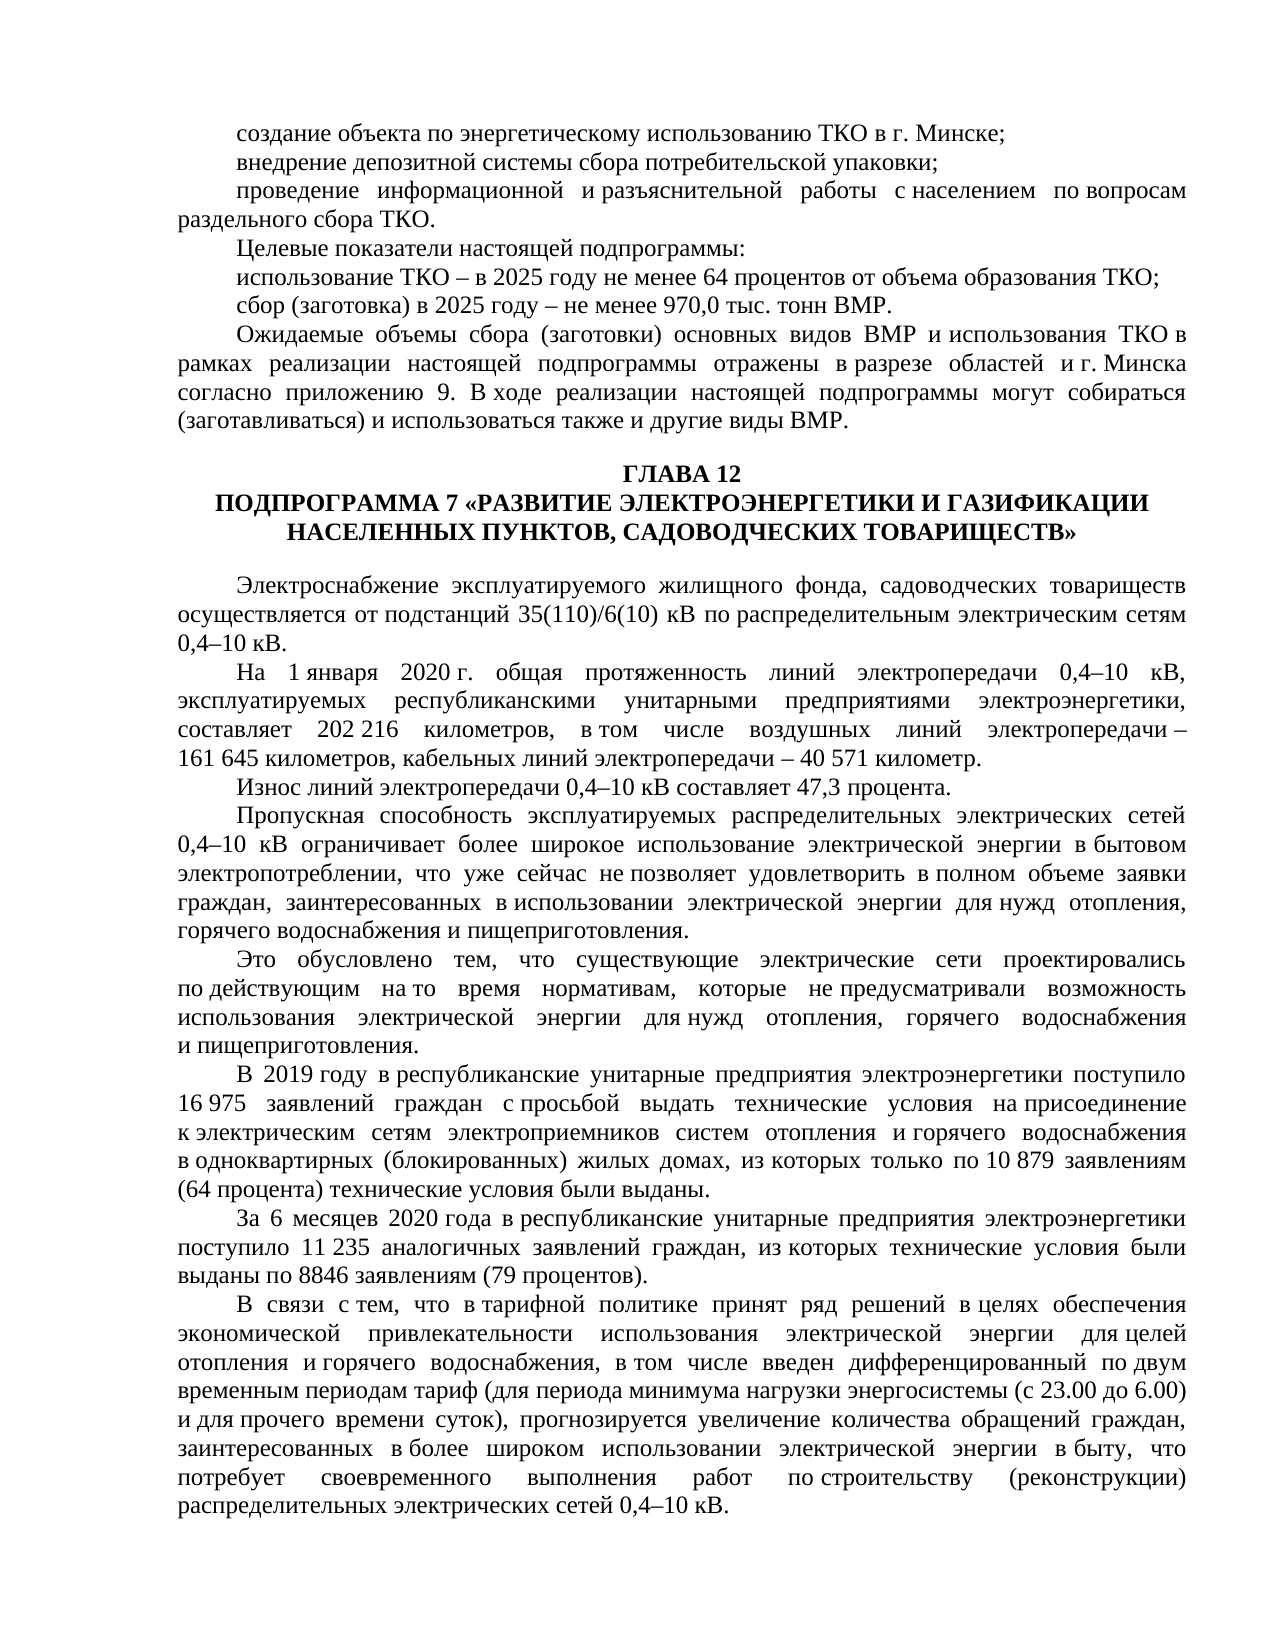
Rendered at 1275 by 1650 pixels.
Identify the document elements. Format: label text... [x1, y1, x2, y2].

text Износ линий электропередачи 0,4–10 кВ составляет 47,3 процента. [177, 772, 1186, 801]
text В 2019 году в республиканские унитарные предприятия электроэнергетики поступило 16 975 заявлений граждан с просьбой выдать технические условия на присоединение к электрическим сетям электроприемников систем отопления и горячего водоснабжения в одноквартирных (блокированных) жилых домах, из которых только по 10 879 заявлениям (64 процента) технические условия были выданы. [177, 1059, 1186, 1203]
text За 6 месяцев 2020 года в республиканские унитарные предприятия электроэнергетики поступило 11 235 аналогичных заявлений граждан, из которых технические условия были выданы по 8846 заявлениям (79 процентов). [177, 1203, 1186, 1289]
text создание объекта по энергетическому использованию ТКО в г. Минске; [177, 118, 1186, 147]
text Целевые показатели настоящей подпрограммы: [177, 233, 1186, 262]
text В связи с тем, что в тарифной политике принят ряд решений в целях обеспечения экономической привлекательности использования электрической энергии для целей отопления и горячего водоснабжения, в том числе введен дифференцированный по двум временным периодам тариф (для периода минимума нагрузки энергосистемы (с 23.00 до 6.00) и для прочего времени суток), прогнозируется увеличение количества обращений граждан, заинтересованных в более широком использовании электрической энергии в быту, что потребует своевременного выполнения работ по строительству (реконструкции) распределительных электрических сетей 0,4–10 кВ. [177, 1289, 1186, 1519]
text использование ТКО – в 2025 году не менее 64 процентов от объема образования ТКО; [177, 262, 1186, 291]
text проведение информационной и разъяснительной работы с населением по вопросам раздельного сбора ТКО. [177, 176, 1186, 233]
text Электроснабжение эксплуатируемого жилищного фонда, садоводческих товариществ осуществляется от подстанций 35(110)/6(10) кВ по распределительным электрическим сетям 0,4–10 кВ. [177, 571, 1186, 657]
text ГЛАВА 12 ПОДПРОГРАММА 7 «РАЗВИТИЕ ЭЛЕКТРОЭНЕРГЕТИКИ И ГАЗИФИКАЦИИ НАСЕЛЕННЫХ ПУНКТОВ, САДОВОДЧЕСКИХ ТОВАРИЩЕСТВ» [177, 459, 1186, 546]
text Это обусловлено тем, что существующие электрические сети проектировались по действующим на то время нормативам, которые не предусматривали возможность использования электрической энергии для нужд отопления, горячего водоснабжения и пищеприготовления. [177, 944, 1186, 1059]
text На 1 января 2020 г. общая протяженность линий электропередачи 0,4–10 кВ, эксплуатируемых республиканскими унитарными предприятиями электроэнергетики, составляет 202 216 километров, в том числе воздушных линий электропередачи – 161 645 километров, кабельных линий электропередачи – 40 571 километр. [177, 657, 1186, 772]
text внедрение депозитной системы сбора потребительской упаковки; [177, 147, 1186, 176]
text сбор (заготовка) в 2025 году – не менее 970,0 тыс. тонн ВМР. [177, 291, 1186, 319]
text Ожидаемые объемы сбора (заготовки) основных видов ВМР и использования ТКО в рамках реализации настоящей подпрограммы отражены в разрезе областей и г. Минска согласно приложению 9. В ходе реализации настоящей подпрограммы могут собираться (заготавливаться) и использоваться также и другие виды ВМР. [177, 319, 1186, 434]
text Пропускная способность эксплуатируемых распределительных электрических сетей 0,4–10 кВ ограничивает более широкое использование электрической энергии в бытовом электропотреблении, что уже сейчас не позволяет удовлетворить в полном объеме заявки граждан, заинтересованных в использовании электрической энергии для нужд отопления, горячего водоснабжения и пищеприготовления. [177, 801, 1186, 944]
